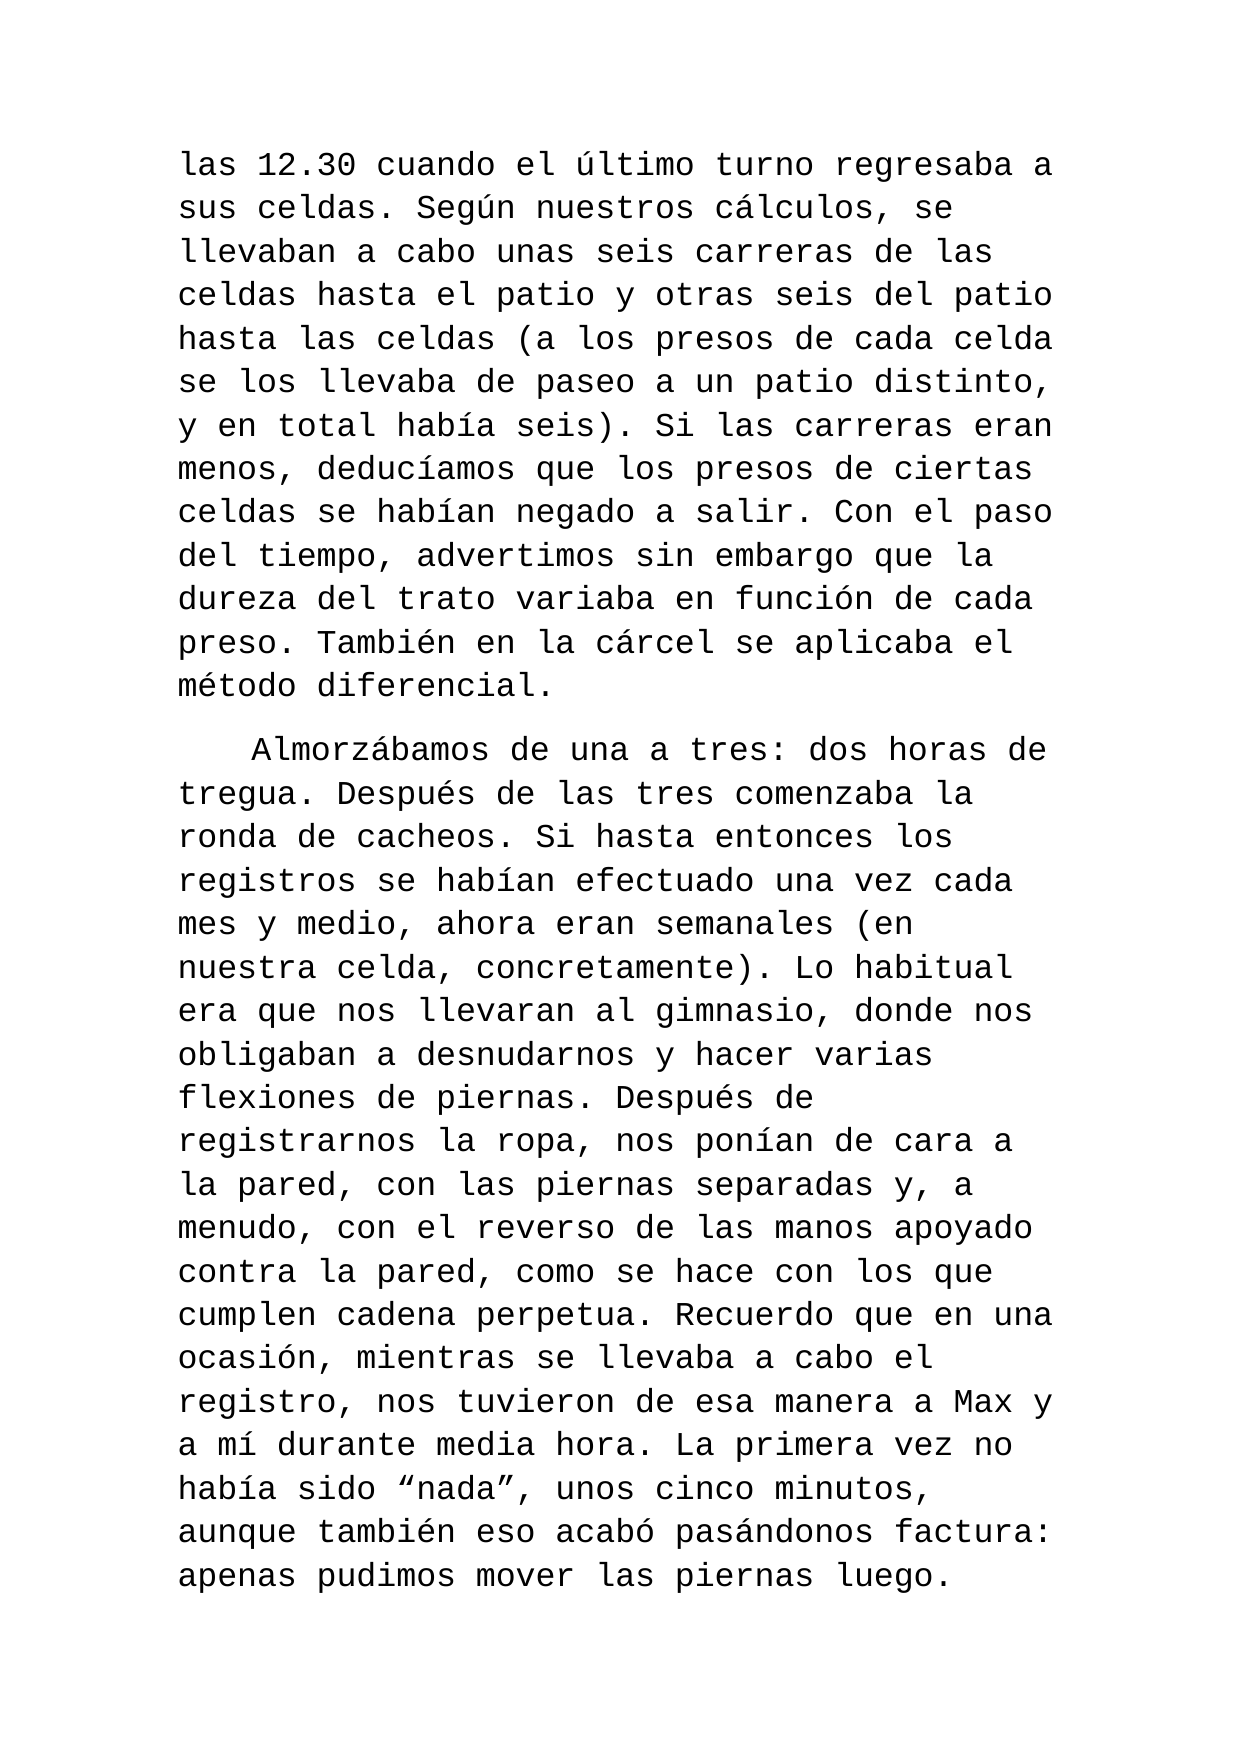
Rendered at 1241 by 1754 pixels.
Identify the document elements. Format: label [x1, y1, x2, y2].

text [177, 148, 1063, 707]
text [177, 733, 1063, 1596]
